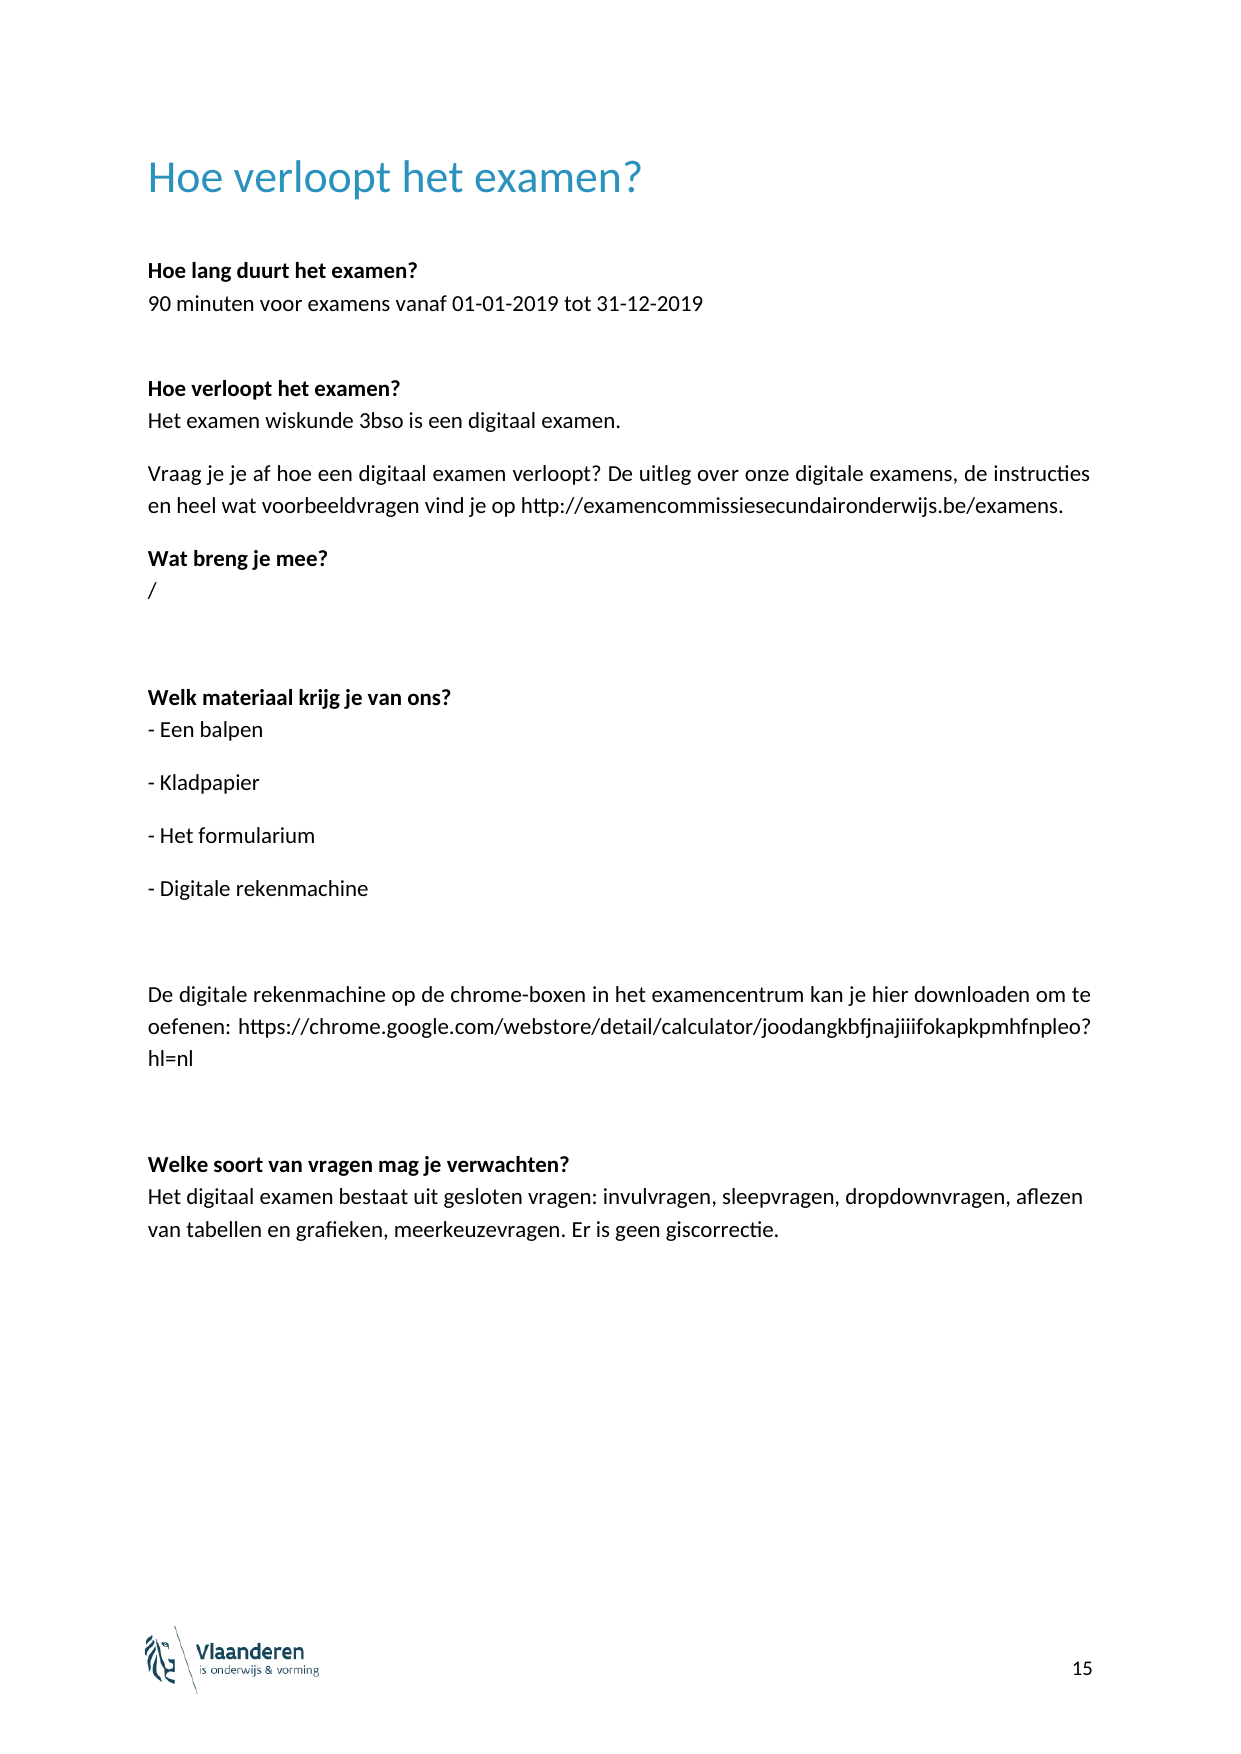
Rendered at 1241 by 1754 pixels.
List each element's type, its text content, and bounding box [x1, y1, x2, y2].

picture [144, 1626, 327, 1694]
text - Kladpapier [148, 768, 1093, 796]
text Welke soort van vragen mag je verwachten? Het digitaal examen bestaat uit gesloten vragen: invulvragen, sleepvragen, dropdownvragen, aflezen van tabellen en grafieken, meerkeuzevragen. Er is geen giscorrectie. [148, 1150, 1093, 1243]
text De digitale rekenmachine op de chrome-boxen in het examencentrum kan je hier downloaden om te oefenen: https://chrome.google.com/webstore/detail/calculator/joodangkbfjnajiiifokapkpmhfnpleo?hl=nl [148, 980, 1093, 1072]
text Vraag je je af hoe een digitaal examen verloopt? De uitleg over onze digitale examens, de instructies en heel wat voorbeeldvragen vind je op http://examencommissiesecundaironderwijs.be/examens. [148, 459, 1093, 519]
text Hoe verloopt het examen? Het examen wiskunde 3bso is een digitaal examen. [148, 374, 1093, 434]
text - Het formularium [148, 821, 1093, 849]
text Hoe verloopt het examen? [148, 148, 1093, 203]
text - Digitale rekenmachine [148, 874, 1093, 902]
text Wat breng je mee? / [148, 544, 1093, 604]
text Welk materiaal krijg je van ons? - Een balpen [148, 683, 1093, 743]
text Hoe lang duurt het examen? 90 minuten voor examens vanaf 01-01-2019 tot 31-12-2019 [148, 257, 1093, 349]
